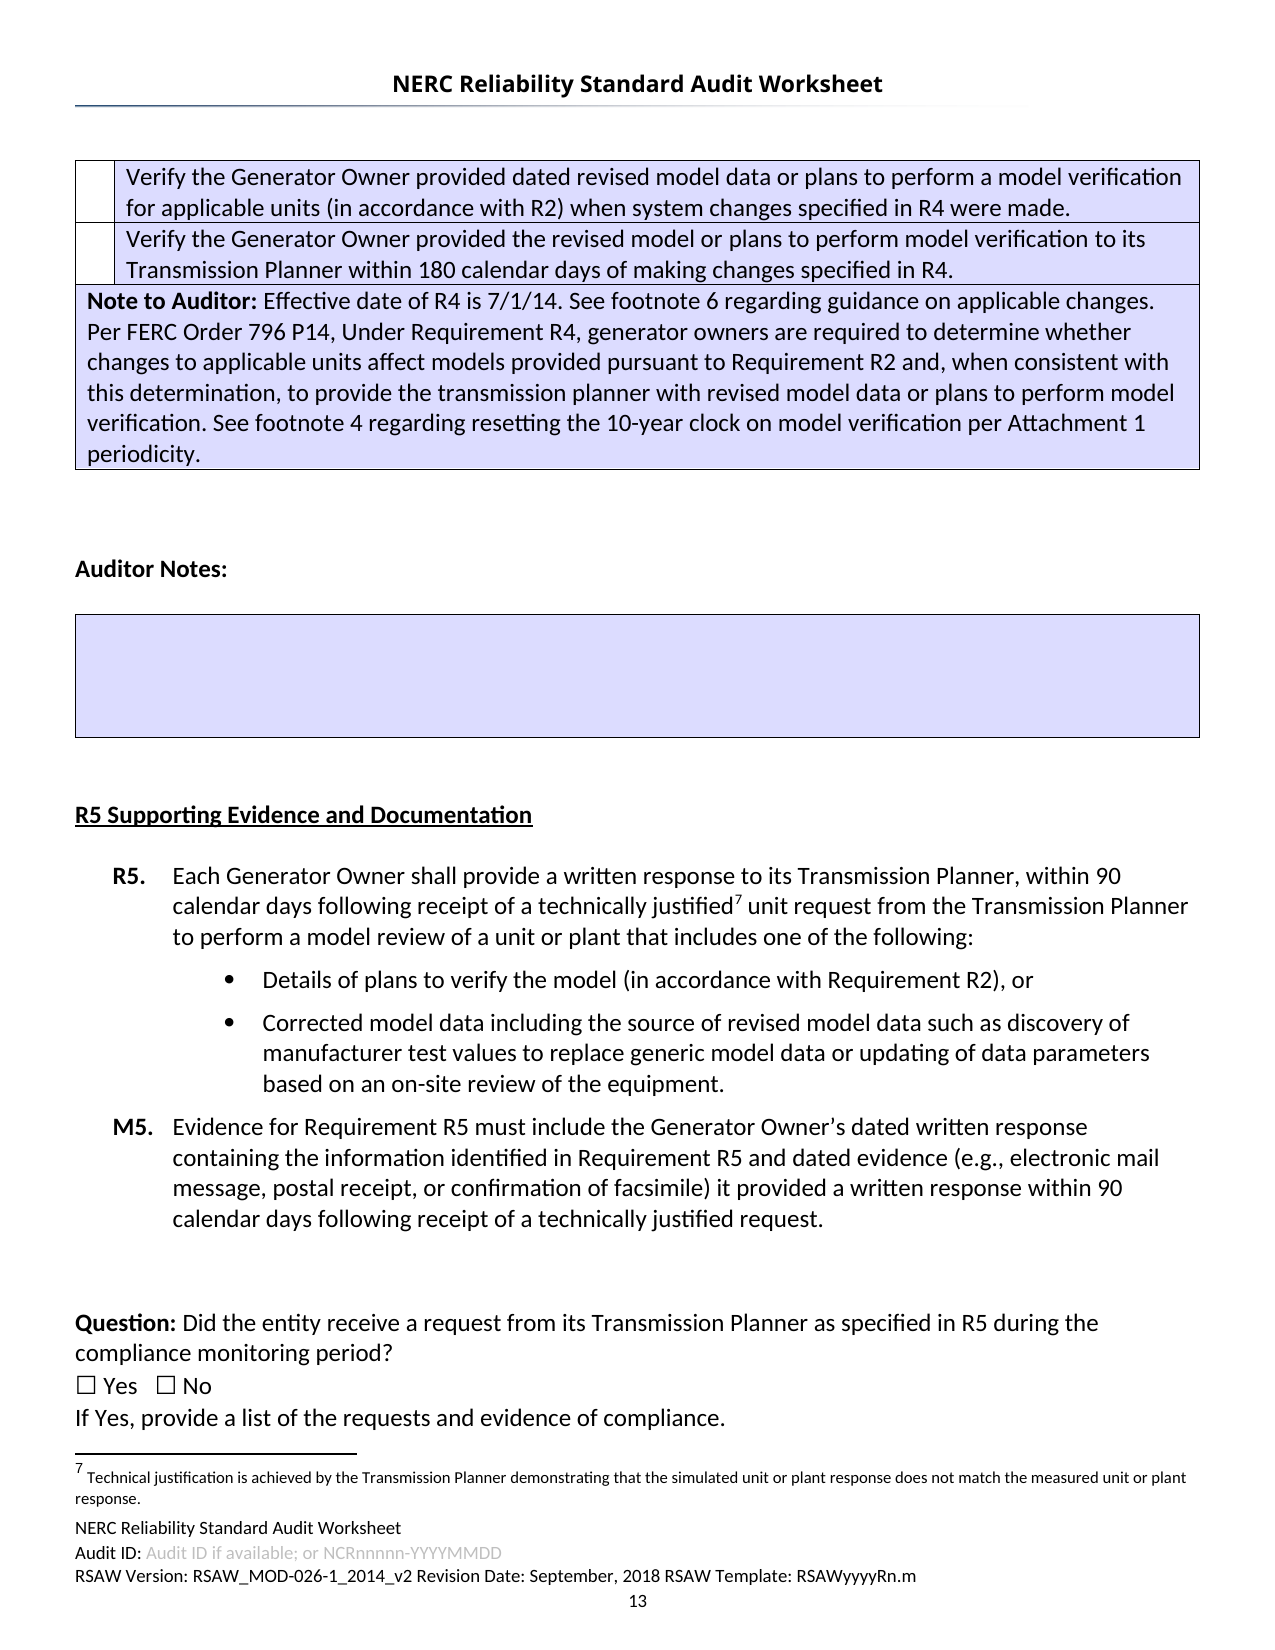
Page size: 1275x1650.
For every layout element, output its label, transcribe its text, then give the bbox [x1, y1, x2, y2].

table_cell Verify the Generator Owner provided the revised model or plans to perform model verification to its Transmission Planner within 180 calendar days of making changes specified in R4. [115, 223, 1199, 284]
text Question: Did the entity receive a request from its Transmission Planner as specified in R5 during the compliance monitoring period? [75, 1307, 1200, 1368]
picture [75, 105, 1052, 114]
list Details of plans to verify the model (in accordance with Requirement R2), or [225, 964, 1200, 994]
text Yes No [75, 1368, 1200, 1402]
list Evidence for Requirement R5 must include the Generator Owner’s dated written response containing the information identified in Requirement R5 and dated evidence (e.g., electronic mail message, postal receipt, or confirmation of facsimile) it provided a written response within 90 calendar days following receipt of a technically justified request. [112, 1111, 1200, 1233]
list Corrected model data including the source of revised model data such as discovery of manufacturer test values to replace generic model data or updating of data parameters based on an on-site review of the equipment. [225, 1007, 1200, 1099]
list Each Generator Owner shall provide a written response to its Transmission Planner, within 90 calendar days following receipt of a technically justified unit request from the Transmission Planner to perform a model review of a unit or plant that includes one of the following: [112, 860, 1200, 952]
table_cell [76, 161, 114, 222]
text R5 Supporting Evidence and Documentation [75, 799, 1200, 829]
text If Yes, provide a list of the requests and evidence of compliance. [75, 1402, 1200, 1432]
table_cell Verify the Generator Owner provided dated revised model data or plans to perform a model verification for applicable units (in accordance with R2) when system changes specified in R4 were made. [115, 161, 1199, 222]
table_cell [76, 223, 114, 284]
table_cell Note to Auditor: Effective date of R4 is 7/1/14. See footnote 6 regarding guidance on applicable changes. Per FERC Order 796 P14, Under Requirement R4, generator owners are required to determine whether changes to applicable units affect models provided pursuant to Requirement R2 and, when consistent with this determination, to provide the transmission planner with revised model data or plans to perform model verification. See footnote 4 regarding resetting the 10-year clock on model verification per Attachment 1 periodicity. [76, 285, 1199, 468]
table_header [76, 615, 1199, 737]
text Auditor Notes: [75, 556, 1200, 583]
